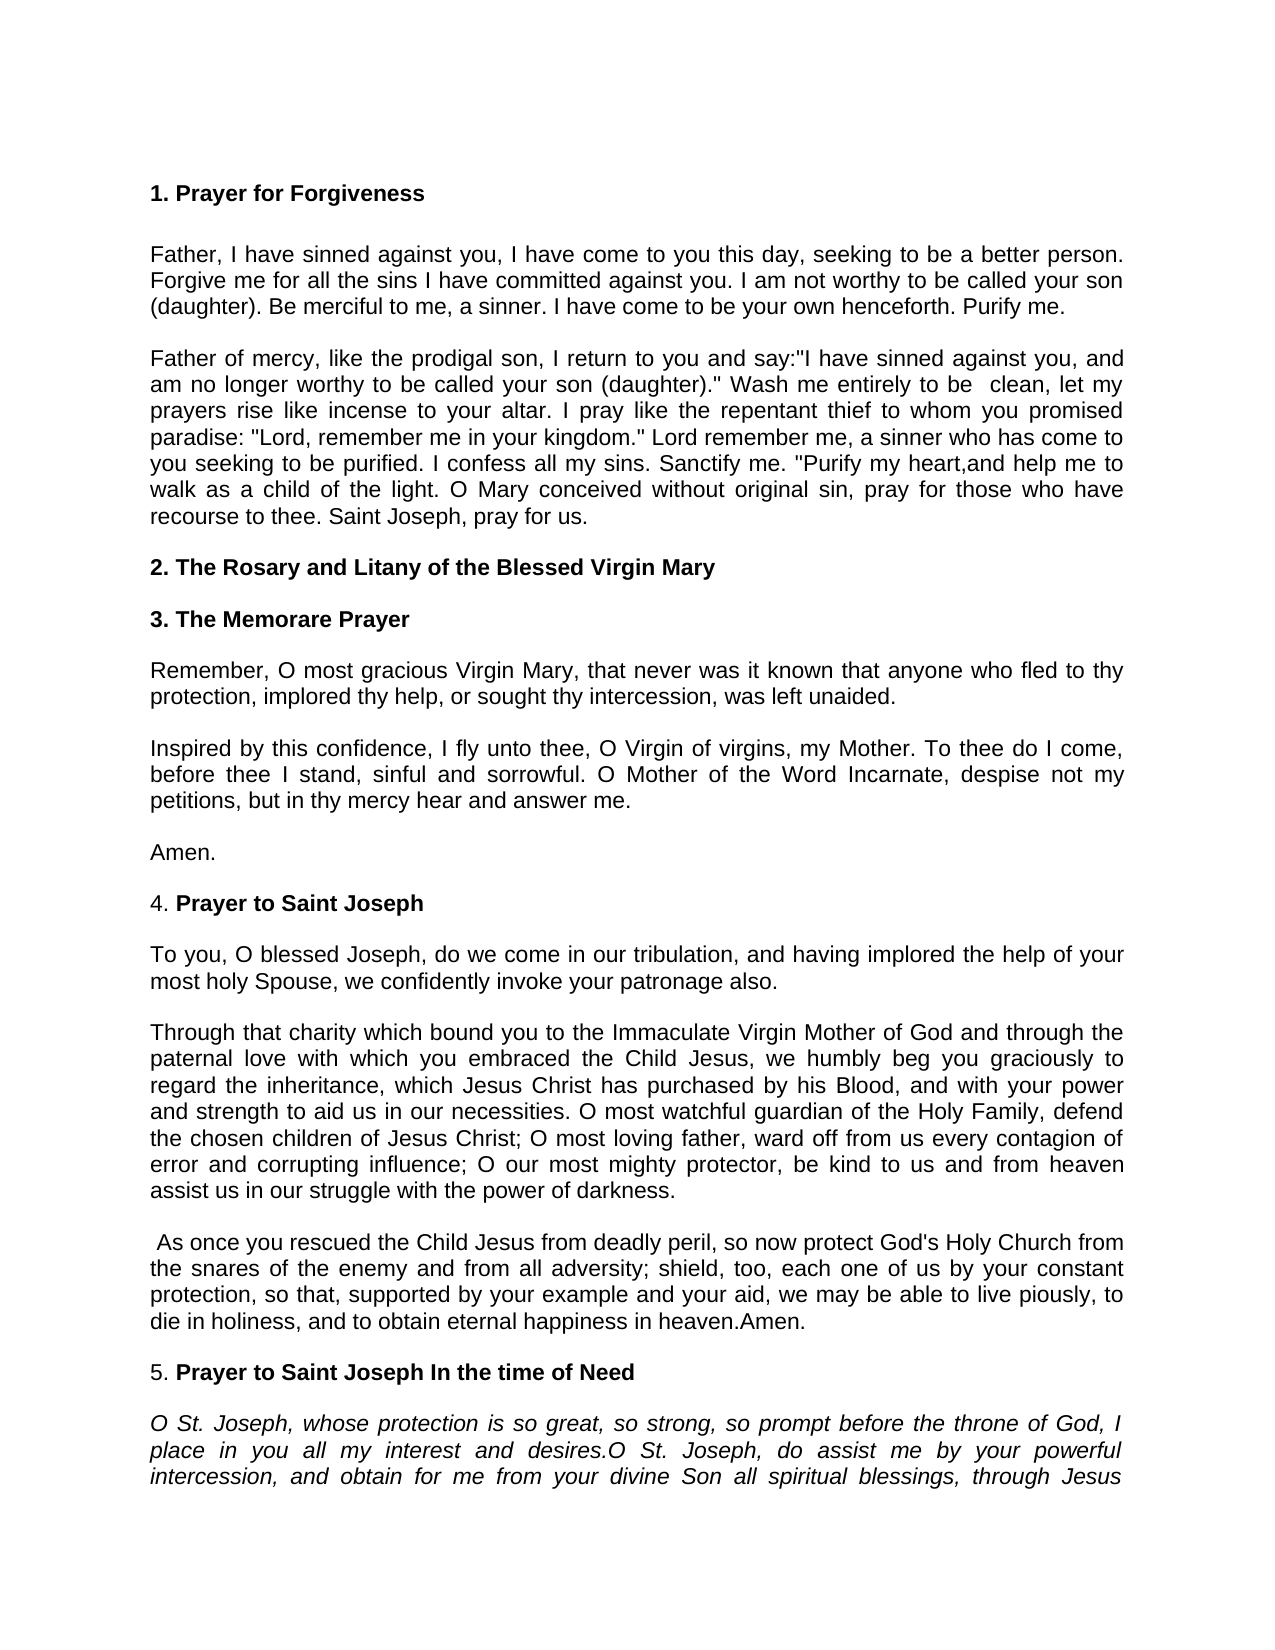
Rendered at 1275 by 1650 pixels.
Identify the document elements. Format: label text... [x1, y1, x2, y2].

text Remember, O most gracious Virgin Mary, that never was it known that anyone who fled to thy protection, implored thy help, or sought thy intercession, was left unaided. [150, 657, 1125, 709]
text Inspired by this confidence, I fly unto thee, O Virgin of virgins, my Mother. To thee do I come, before thee I stand, sinful and sorrowful. O Mother of the Word Incarnate, despise not my petitions, but in thy mercy hear and answer me. [150, 734, 1125, 814]
text Amen. [150, 839, 1125, 865]
text Father, I have sinned against you, I have come to you this day, seeking to be a better person. Forgive me for all the sins I have committed against you. I am not worthy to be called your son (daughter). Be merciful to me, a sinner. I have come to be your own henceforth. Purify me. [150, 241, 1125, 320]
text 1. Prayer for Forgiveness [150, 180, 1125, 207]
text 4. Prayer to Saint Joseph [150, 890, 1125, 916]
text 3. The Memorare Prayer [150, 606, 1125, 632]
text Through that charity which bound you to the Immaculate Virgin Mother of God and through the paternal love with which you embraced the Child Jesus, we humbly beg you graciously to regard the inheritance, which Jesus Christ has purchased by his Blood, and with your power and strength to aid us in our necessities. O most watchful guardian of the Holy Family, defend the chosen children of Jesus Christ; O most loving father, ward off from us every contagion of error and corrupting influence; O our most mighty protector, be kind to us and from heaven assist us in our struggle with the power of darkness. [150, 1019, 1125, 1203]
text 5. Prayer to Saint Joseph In the time of Need [150, 1359, 1125, 1385]
text As once you rescued the Child Jesus from deadly peril, so now protect God's Holy Church from the snares of the enemy and from all adversity; shield, too, each one of us by your constant protection, so that, supported by your example and your aid, we may be able to live piously, to die in holiness, and to obtain eternal happiness in heaven.Amen. [150, 1228, 1125, 1334]
text Father of mercy, like the prodigal son, I return to you and say:"I have sinned against you, and am no longer worthy to be called your son (daughter)." Wash me entirely to be clean, let my prayers rise like incense to your altar. I pray like the repentant thief to whom you promised paradise: "Lord, remember me in your kingdom." Lord remember me, a sinner who has come to you seeking to be purified. I confess all my sins. Sanctify me. "Purify my heart,and help me to walk as a child of the light. O Mary conceived without original sin, pray for those who have recourse to thee. Saint Joseph, pray for us. [150, 345, 1125, 529]
text To you, O blessed Joseph, do we come in our tribulation, and having implored the help of your most holy Spouse, we confidently invoke your patronage also. [150, 941, 1125, 994]
text 2. The Rosary and Litany of the Blessed Virgin Mary [150, 554, 1125, 581]
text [150, 1410, 1125, 1489]
